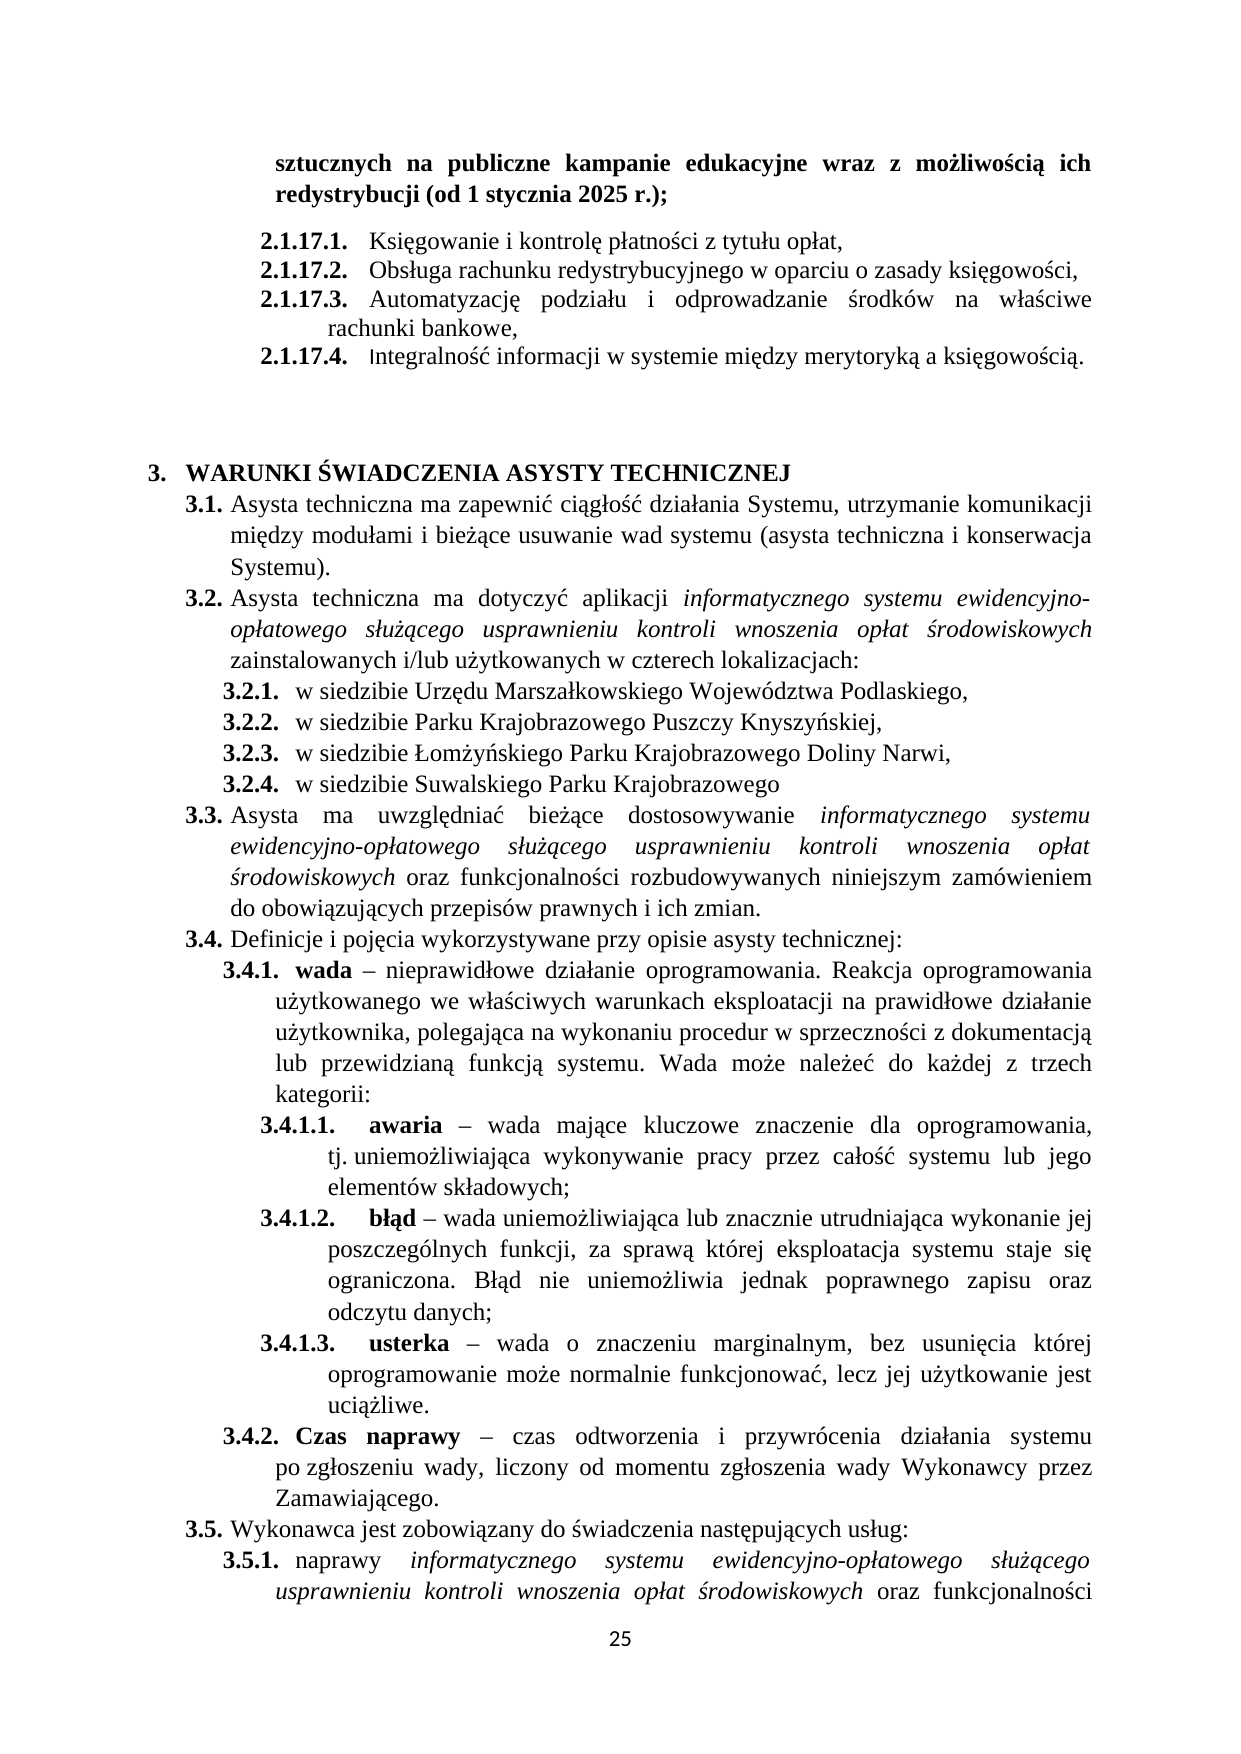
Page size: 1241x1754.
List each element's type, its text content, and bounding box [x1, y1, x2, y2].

list Asysta ma uwzględniać bieżące dostosowywanie informatycznego systemu ewidencyjno-opłatowego służącego usprawnieniu kontroli wnoszenia opłat środowiskowych oraz funkcjonalności rozbudowywanych niniejszym zamówieniem do obowiązujących przepisów prawnych i ich zmian. [185, 800, 1093, 922]
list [223, 1545, 1093, 1605]
list w siedzibie Suwalskiego Parku Krajobrazowego [223, 769, 1093, 798]
list Obsługa rachunku redystrybucyjnego w oparciu o zasady księgowości, [260, 255, 1093, 284]
list w siedzibie Łomżyńskiego Parku Krajobrazowego Doliny Narwi, [223, 738, 1093, 767]
list w siedzibie Urzędu Marszałkowskiego Województwa Podlaskiego, [223, 676, 1093, 704]
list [223, 148, 1093, 207]
list Asysta techniczna ma zapewnić ciągłość działania Systemu, utrzymanie komunikacji między modułami i bieżące usuwanie wad systemu (asysta techniczna i konserwacja Systemu). [185, 489, 1093, 580]
list błąd – wada uniemożliwiająca lub znacznie utrudniająca wykonanie jej poszczególnych funkcji, za sprawą której eksploatacja systemu staje się ograniczona. Błąd nie uniemożliwia jednak poprawnego zapisu oraz odczytu danych; [260, 1203, 1093, 1325]
list w siedzibie Parku Krajobrazowego Puszczy Knyszyńskiej, [223, 707, 1093, 736]
list Czas naprawy – czas odtworzenia i przywrócenia działania systemu po zgłoszeniu wady, liczony od momentu zgłoszenia wady Wykonawcy przez Zamawiającego. [223, 1421, 1093, 1512]
list WARUNKI ŚWIADCZENIA ASYSTY TECHNICZNEJ [148, 458, 1093, 487]
list Definicje i pojęcia wykorzystywane przy opisie asysty technicznej: [185, 924, 1093, 953]
list wada – nieprawidłowe działanie oprogramowania. Reakcja oprogramowania użytkowanego we właściwych warunkach eksploatacji na prawidłowe działanie użytkownika, polegająca na wykonaniu procedur w sprzeczności z dokumentacją lub przewidzianą funkcją systemu. Wada może należeć do każdej z trzech kategorii: [223, 955, 1093, 1108]
list Asysta techniczna ma dotyczyć aplikacji informatycznego systemu ewidencyjno-opłatowego służącego usprawnieniu kontroli wnoszenia opłat środowiskowych zainstalowanych i/lub użytkowanych w czterech lokalizacjach: [185, 583, 1093, 673]
list Automatyzację podziału i odprowadzanie środków na właściwe rachunki bankowe, [260, 284, 1093, 341]
list Wykonawca jest zobowiązany do świadczenia następujących usług: [185, 1514, 1093, 1543]
list Integralność informacji w systemie między merytoryką a księgowością. [260, 341, 1093, 370]
list Księgowanie i kontrolę płatności z tytułu opłat, [260, 226, 1093, 255]
list awaria – wada mające kluczowe znaczenie dla oprogramowania, tj. uniemożliwiająca wykonywanie pracy przez całość systemu lub jego elementów składowych; [260, 1110, 1093, 1201]
list usterka – wada o znaczeniu marginalnym, bez usunięcia której oprogramowanie może normalnie funkcjonować, lecz jej użytkowanie jest uciążliwe. [260, 1328, 1093, 1418]
